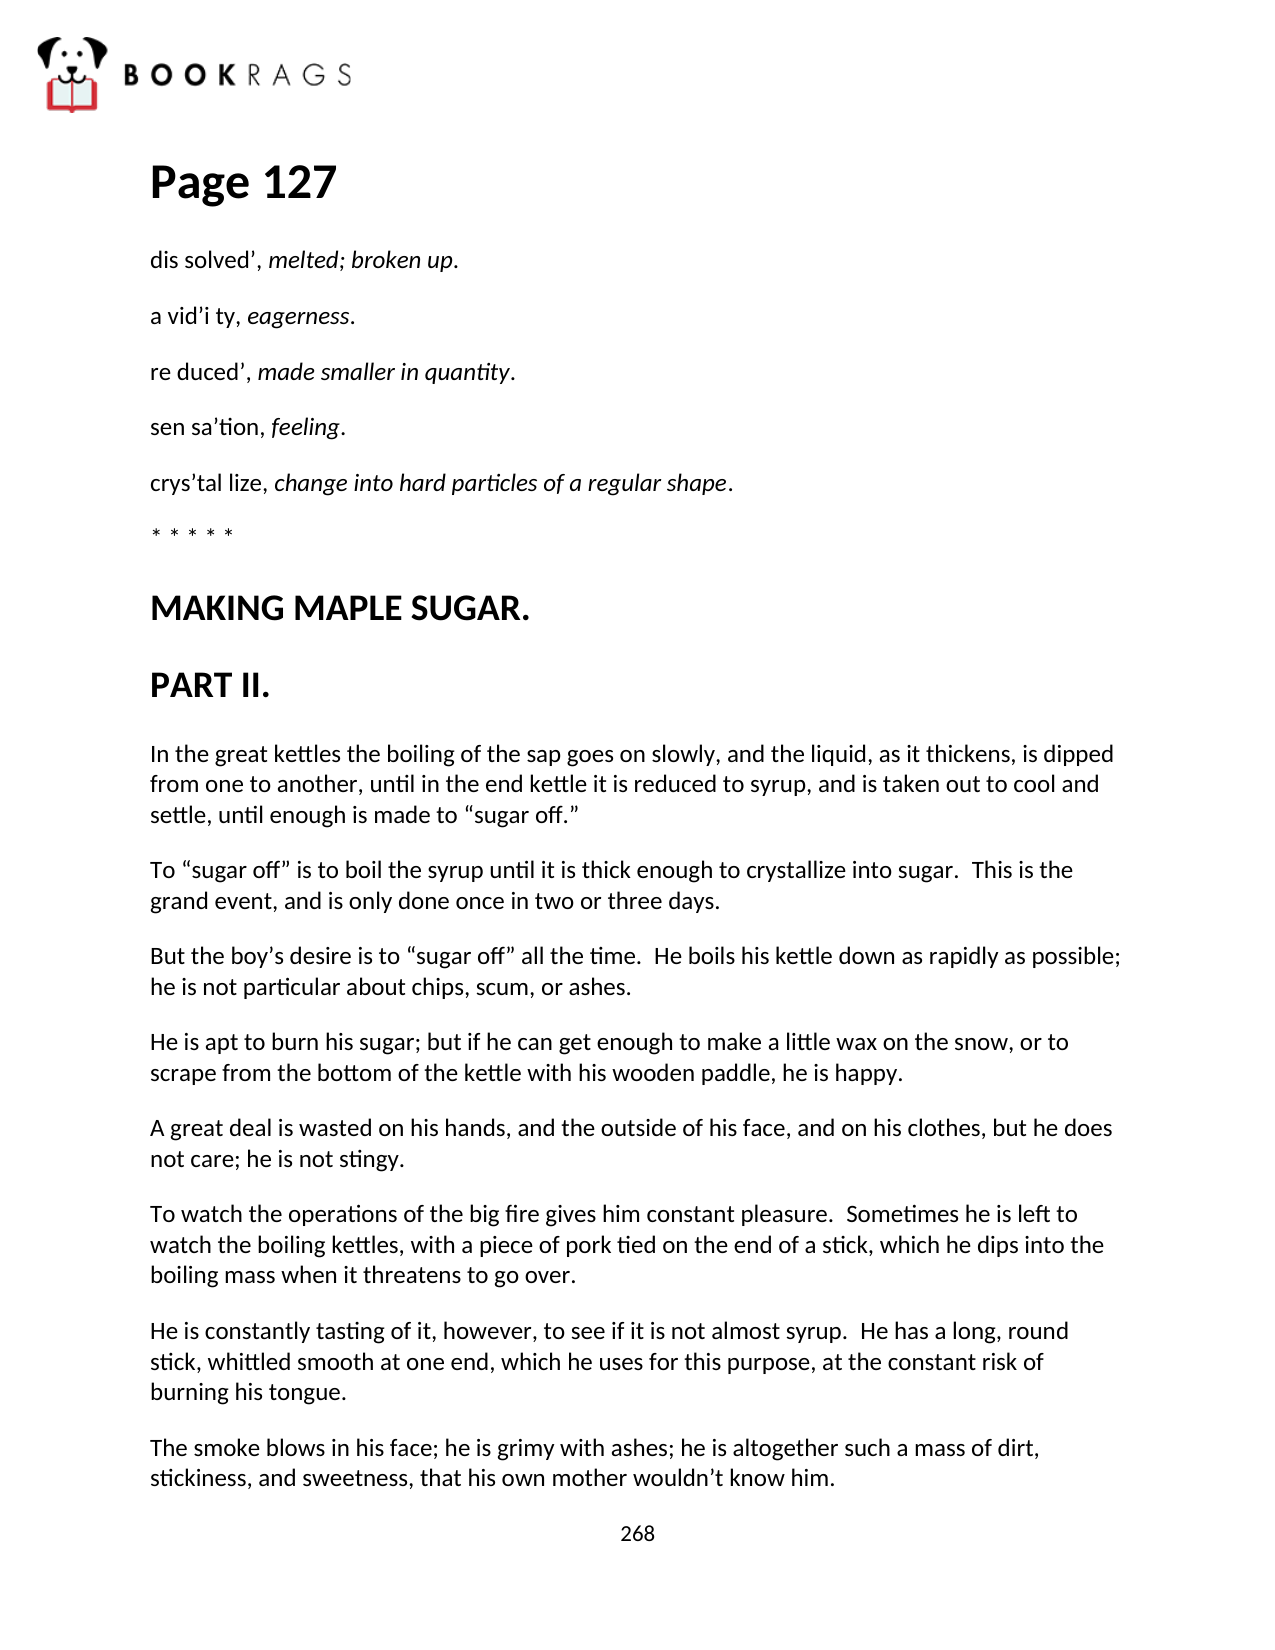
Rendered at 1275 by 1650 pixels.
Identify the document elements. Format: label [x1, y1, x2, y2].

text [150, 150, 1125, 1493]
picture [37, 37, 351, 113]
